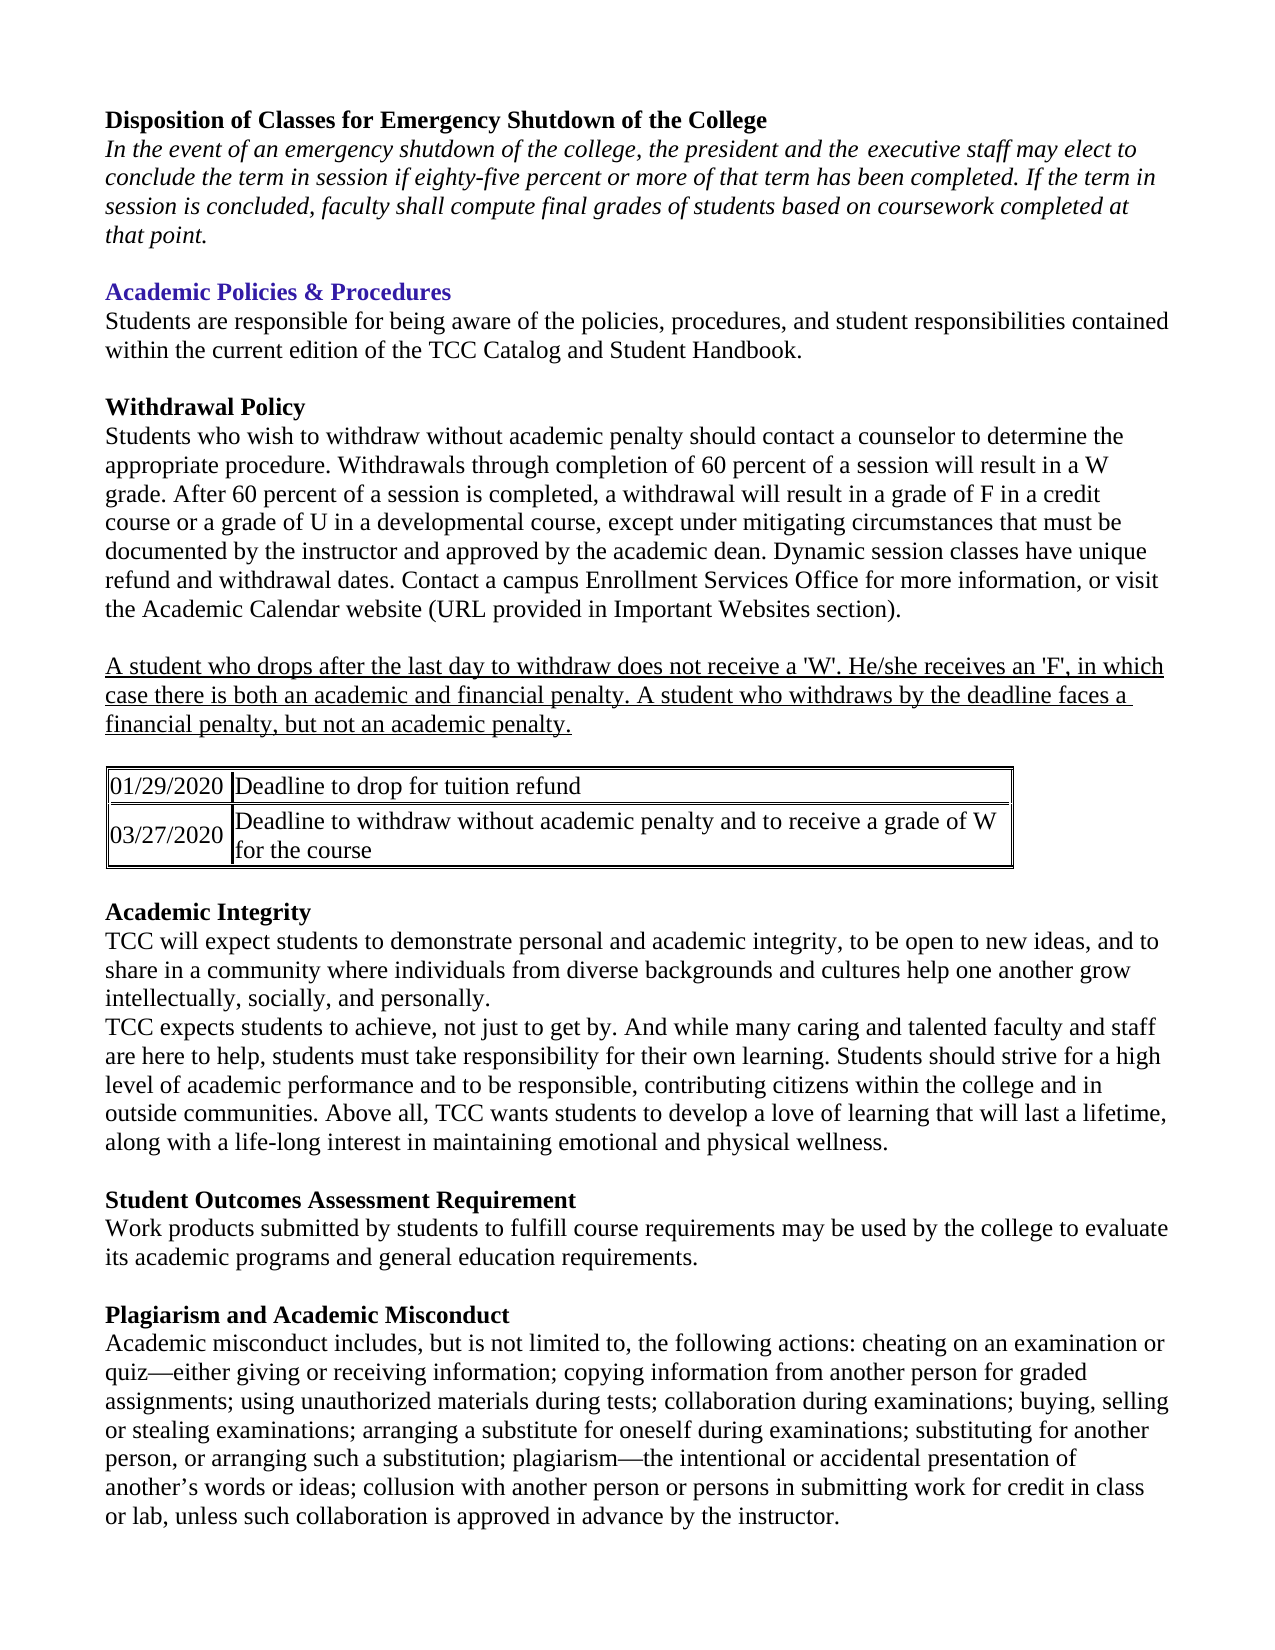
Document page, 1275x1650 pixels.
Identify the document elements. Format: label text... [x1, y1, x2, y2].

text Students who wish to withdraw without academic penalty should contact a counselor to determine the appropriate procedure. Withdrawals through completion of 60 percent of a session will result in a W grade. After 60 percent of a session is completed, a withdrawal will result in a grade of F in a credit course or a grade of U in a developmental course, except under mitigating circumstances that must be documented by the instructor and approved by the academic dean. Dynamic session classes have unique refund and withdrawal dates. Contact a campus Enrollment Services Office for more information, or visit the Academic Calendar website (URL provided in Important Websites section). [105, 421, 1170, 622]
text In the event of an emergency shutdown of the college, the president and the executive staff may elect to conclude the term in session if eighty-five percent or more of that term has been completed. If the term in session is concluded, faculty shall compute final grades of students based on coursework completed at that point. [105, 134, 1170, 249]
text TCC expects students to achieve, not just to get by. And while many caring and talented faculty and staff are here to help, students must take responsibility for their own learning. Students should strive for a high level of academic performance and to be responsible, contributing citizens within the college and in outside communities. Above all, TCC wants students to develop a love of learning that will last a lifetime, along with a life-long interest in maintaining emotional and physical wellness. [105, 1012, 1170, 1156]
table_header Deadline to drop for tuition refund [232, 770, 1011, 801]
text nbsp;Academic Policies & Procedures [105, 249, 1170, 306]
text Plagiarism and Academic Misconduct [105, 1271, 1170, 1328]
text Disposition of Classes for Emergency Shutdown of the College [105, 105, 1170, 134]
text Academic misconduct includes, but is not limited to, the following actions: cheating on an examination or quiz—either giving or receiving information; copying information from another person for graded assignments; using unauthorized materials during tests; collaboration during examinations; buying, selling or stealing examinations; arranging a substitute for oneself during examinations; substituting for another person, or arranging such a substitution; plagiarism—the intentional or accidental presentation of another’s words or ideas; collusion with another person or persons in submitting work for credit in class or lab, unless such collaboration is approved in advance by the instructor. [105, 1328, 1170, 1530]
table_cell 03/27/2020 [109, 801, 232, 865]
text A student who drops after the last day to withdraw does not receive a 'W'. He/she receives an 'F', in which case there is both an academic and financial penalty. A student who withdraws by the deadline faces a financial penalty, but not an academic penalty. [105, 651, 1170, 737]
text Withdrawal Policy [105, 364, 1170, 421]
text Student Outcomes Assessment Requirement [105, 1156, 1170, 1213]
text Academic Integrity [105, 868, 1170, 926]
table_header 01/29/2020 [109, 770, 232, 801]
text Work products submitted by students to fulfill course requirements may be used by the college to evaluate its academic programs and general education requirements. [105, 1213, 1170, 1271]
text TCC will expect students to demonstrate personal and academic integrity, to be open to new ideas, and to share in a community where individuals from diverse backgrounds and cultures help one another grow intellectually, socially, and personally. [105, 926, 1170, 1012]
table_cell Deadline to withdraw without academic penalty and to receive a grade of W for the course [232, 801, 1011, 865]
text Students are responsible for being aware of the policies, procedures, and student responsibilities contained within the current edition of the TCC Catalog and Student Handbook. [105, 306, 1170, 364]
